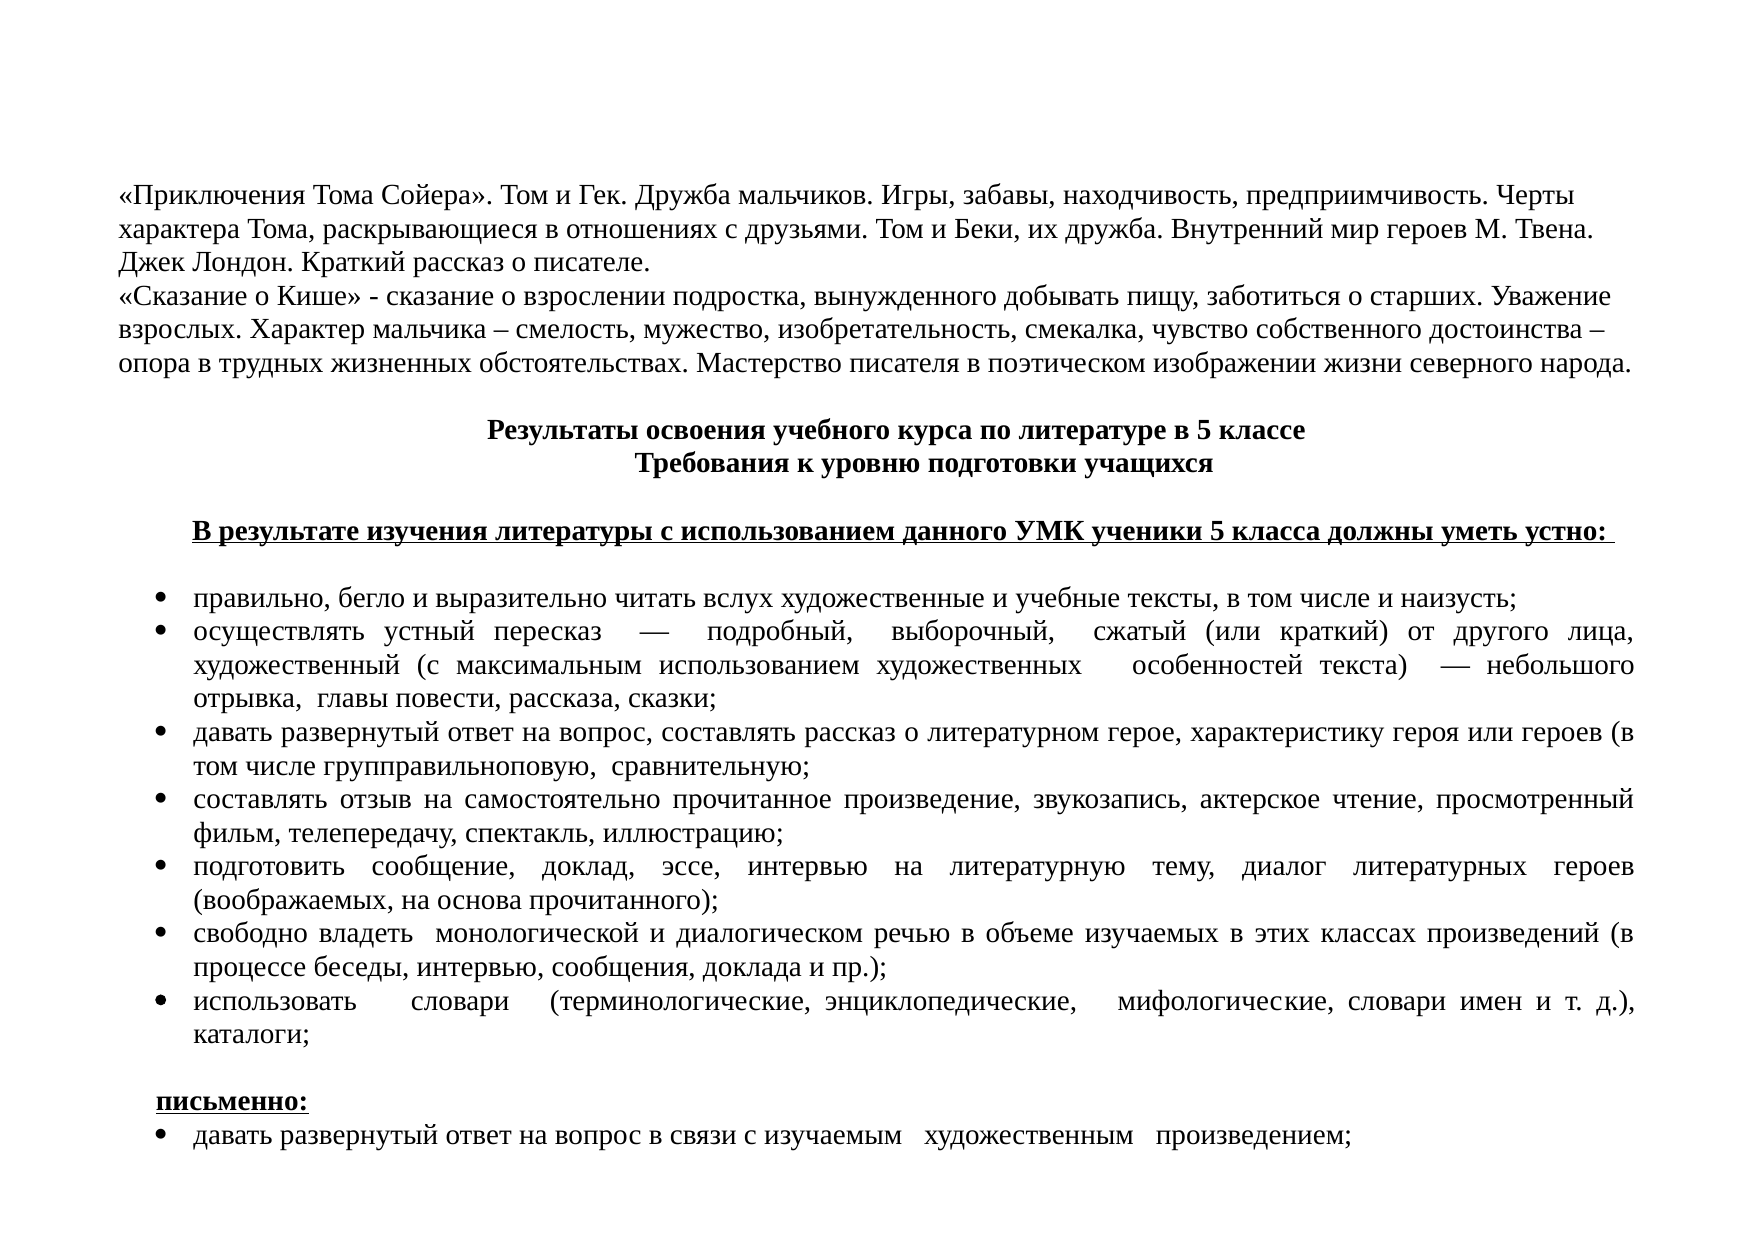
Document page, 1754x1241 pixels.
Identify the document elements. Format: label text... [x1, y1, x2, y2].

text Требования к уровню подготовки учащихся [561, 446, 1636, 479]
list давать развернутый ответ на вопрос в связи с изучаемым художественным произведением; [156, 1117, 1636, 1151]
text «Сказание о Кише» - сказание о взрослении подростка, вынужденного добывать пищу, заботиться о старших. Уважение взрослых. Характер мальчика – смелость, мужество, изобретательность, смекалка, чувство собственного достоинства – опора в трудных жизненных обстоятельствах. Мастерство писателя в поэтическом изображении жизни северного народа. [118, 278, 1636, 378]
text В результате изучения литературы с использованием данного УМК ученики 5 класса должны уметь устно: [118, 513, 1636, 546]
list использовать словари (терминологические, энциклопедические, мифологические, словари имен и т. д.), каталоги; [156, 983, 1636, 1050]
text Джек Лондон. Краткий рассказ о писателе. [118, 244, 1636, 278]
list осуществлять устный пересказ — подробный, выборочный, сжатый (или краткий) от другого лица, художественный (с максимальным использованием художественных особенностей текста) — небольшого отрывка, главы повести, рассказа, сказки; [156, 613, 1636, 714]
list подготовить сообщение, доклад, эссе, интервью на литературную тему, диалог литературных героев (воображаемых, на основа прочитанного); [156, 848, 1636, 916]
list давать развернутый ответ на вопрос, составлять рассказ о литературном герое, характеристику героя или героев (в том числе групправильноповую, сравнительную; [156, 714, 1636, 781]
text Результаты освоения учебного курса по литературе в 5 классе [413, 412, 1636, 446]
text «Приключения Тома Сойера». Том и Гек. Дружба мальчиков. Игры, забавы, находчивость, предприимчивость. Черты характера Тома, раскрывающиеся в отношениях с друзьями. Том и Беки, их дружба. Внутренний мир героев М. Твена. [118, 177, 1636, 244]
list свободно владеть монологической и диалогическом речью в объеме изучаемых в этих классах произведений (в процессе беседы, интервью, сообщения, доклада и пр.); [156, 916, 1636, 983]
list правильно, бегло и выразительно читать вслух художественные и учебные тексты, в том числе и наизусть; [156, 580, 1636, 613]
text письменно: [118, 1083, 1636, 1117]
list составлять отзыв на самостоятельно прочитанное произведение, звукозапись, актерское чтение, просмотренный фильм, телепередачу, спектакль, иллюстрацию; [156, 781, 1636, 848]
